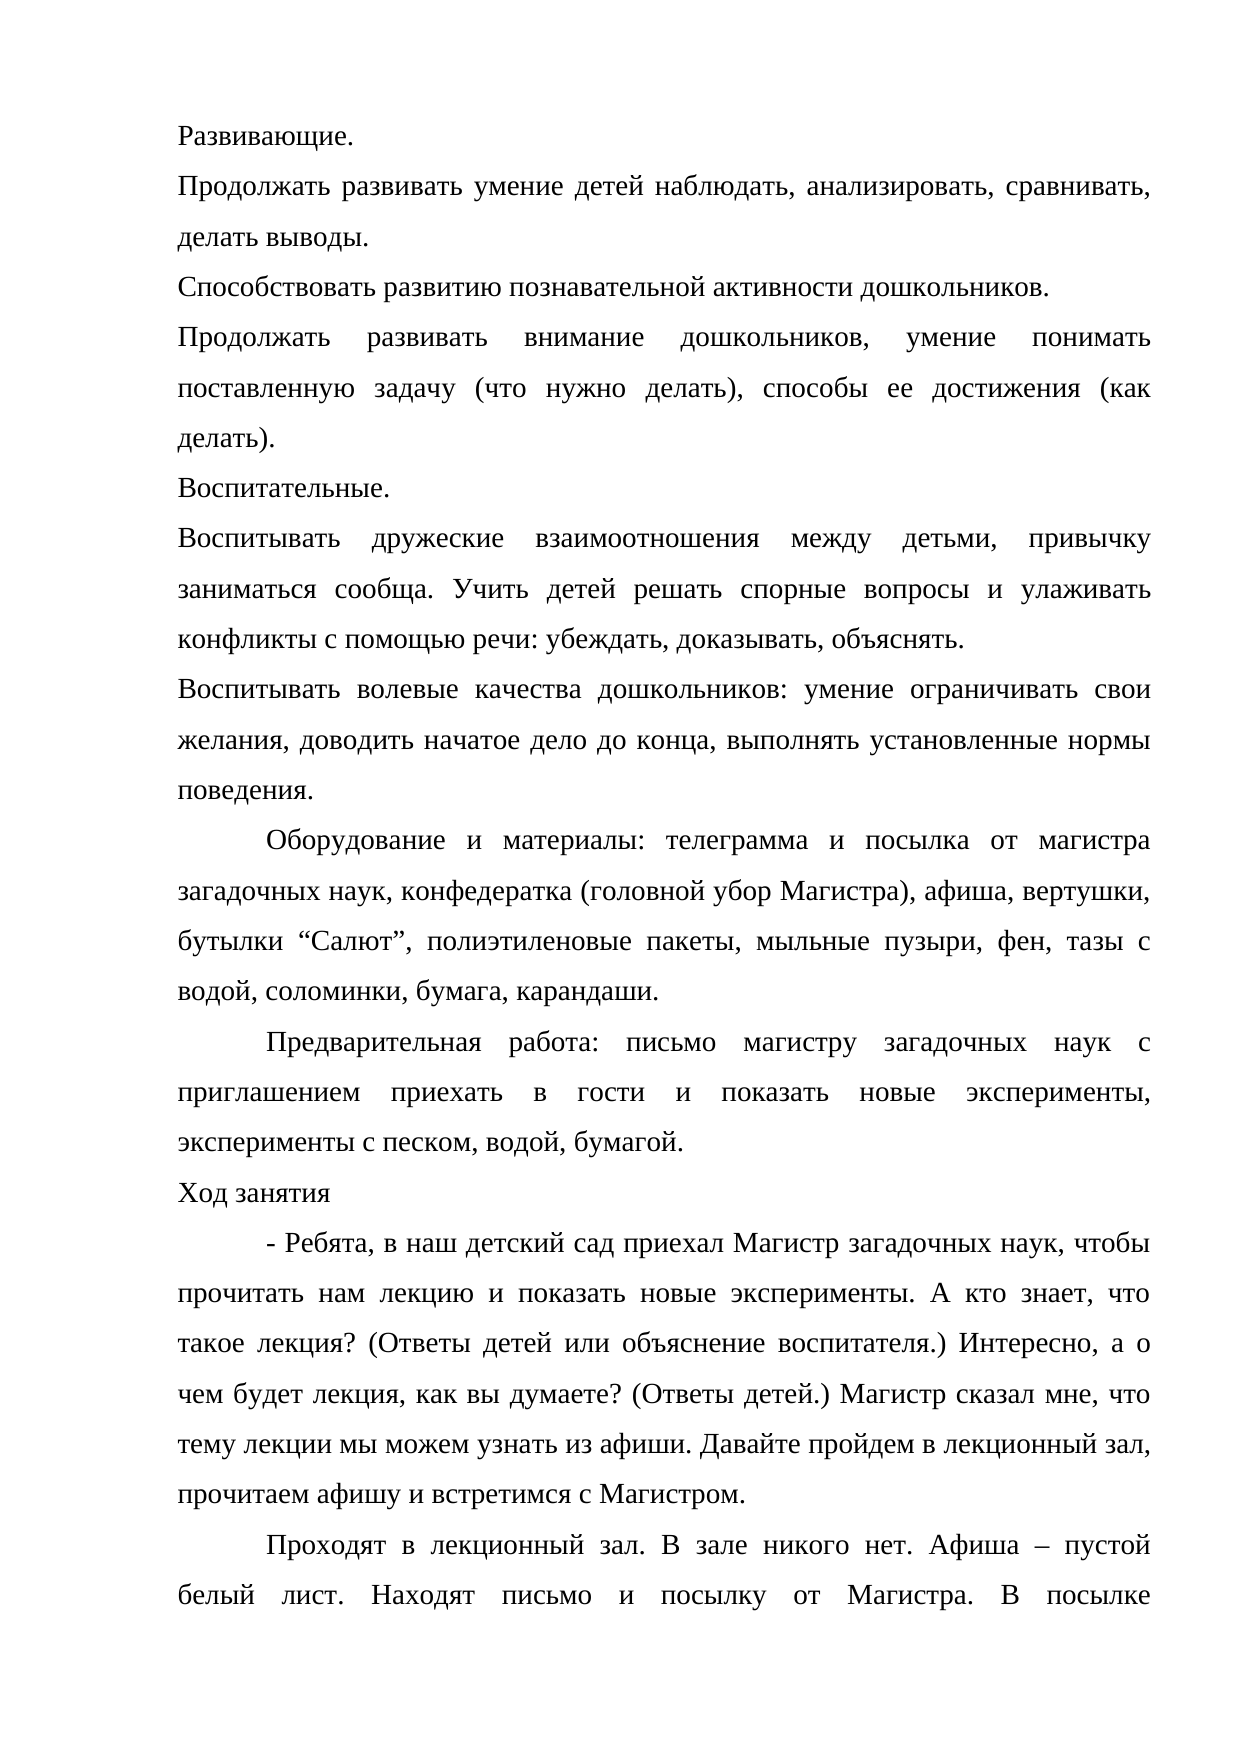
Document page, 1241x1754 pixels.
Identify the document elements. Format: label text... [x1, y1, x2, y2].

text Продолжать развивать умение детей наблюдать, анализировать, сравнивать, делать выводы. [177, 168, 1152, 252]
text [177, 1527, 1152, 1611]
text Воспитывать волевые качества дошкольников: умение ограничивать свои желания, доводить начатое дело до конца, выполнять установленные нормы поведения. [177, 672, 1152, 806]
text Продолжать развивать внимание дошкольников, умение понимать поставленную задачу (что нужно делать), способы ее достижения (как делать). [177, 319, 1152, 453]
text Оборудование и материалы: телеграмма и посылка от магистра загадочных наук, конфедератка (головной убор Магистра), афиша, вертушки, бутылки “Салют”, полиэтиленовые пакеты, мыльные пузыри, фен, тазы с водой, соломинки, бумага, карандаши. [177, 822, 1152, 1007]
text Предварительная работа: письмо магистру загадочных наук с приглашением приехать в гости и показать новые эксперименты, эксперименты с песком, водой, бумагой. [177, 1024, 1152, 1158]
text Ход занятия [177, 1175, 1152, 1208]
text Развивающие. [177, 118, 1152, 152]
text Воспитывать дружеские взаимоотношения между детьми, привычку заниматься сообща. Учить детей решать спорные вопросы и улаживать конфликты с помощью речи: убеждать, доказывать, объяснять. [177, 521, 1152, 655]
text Воспитательные. [177, 470, 1152, 504]
text - Ребята, в наш детский сад приехал Магистр загадочных наук, чтобы прочитать нам лекцию и показать новые эксперименты. А кто знает, что такое лекция? (Ответы детей или объяснение воспитателя.) Интересно, а о чем будет лекция, как вы думаете? (Ответы детей.) Магистр сказал мне, что тему лекции мы можем узнать из афиши. Давайте пройдем в лекционный зал, прочитаем афишу и встретимся с Магистром. [177, 1225, 1152, 1510]
text Способствовать развитию познавательной активности дошкольников. [177, 269, 1152, 303]
